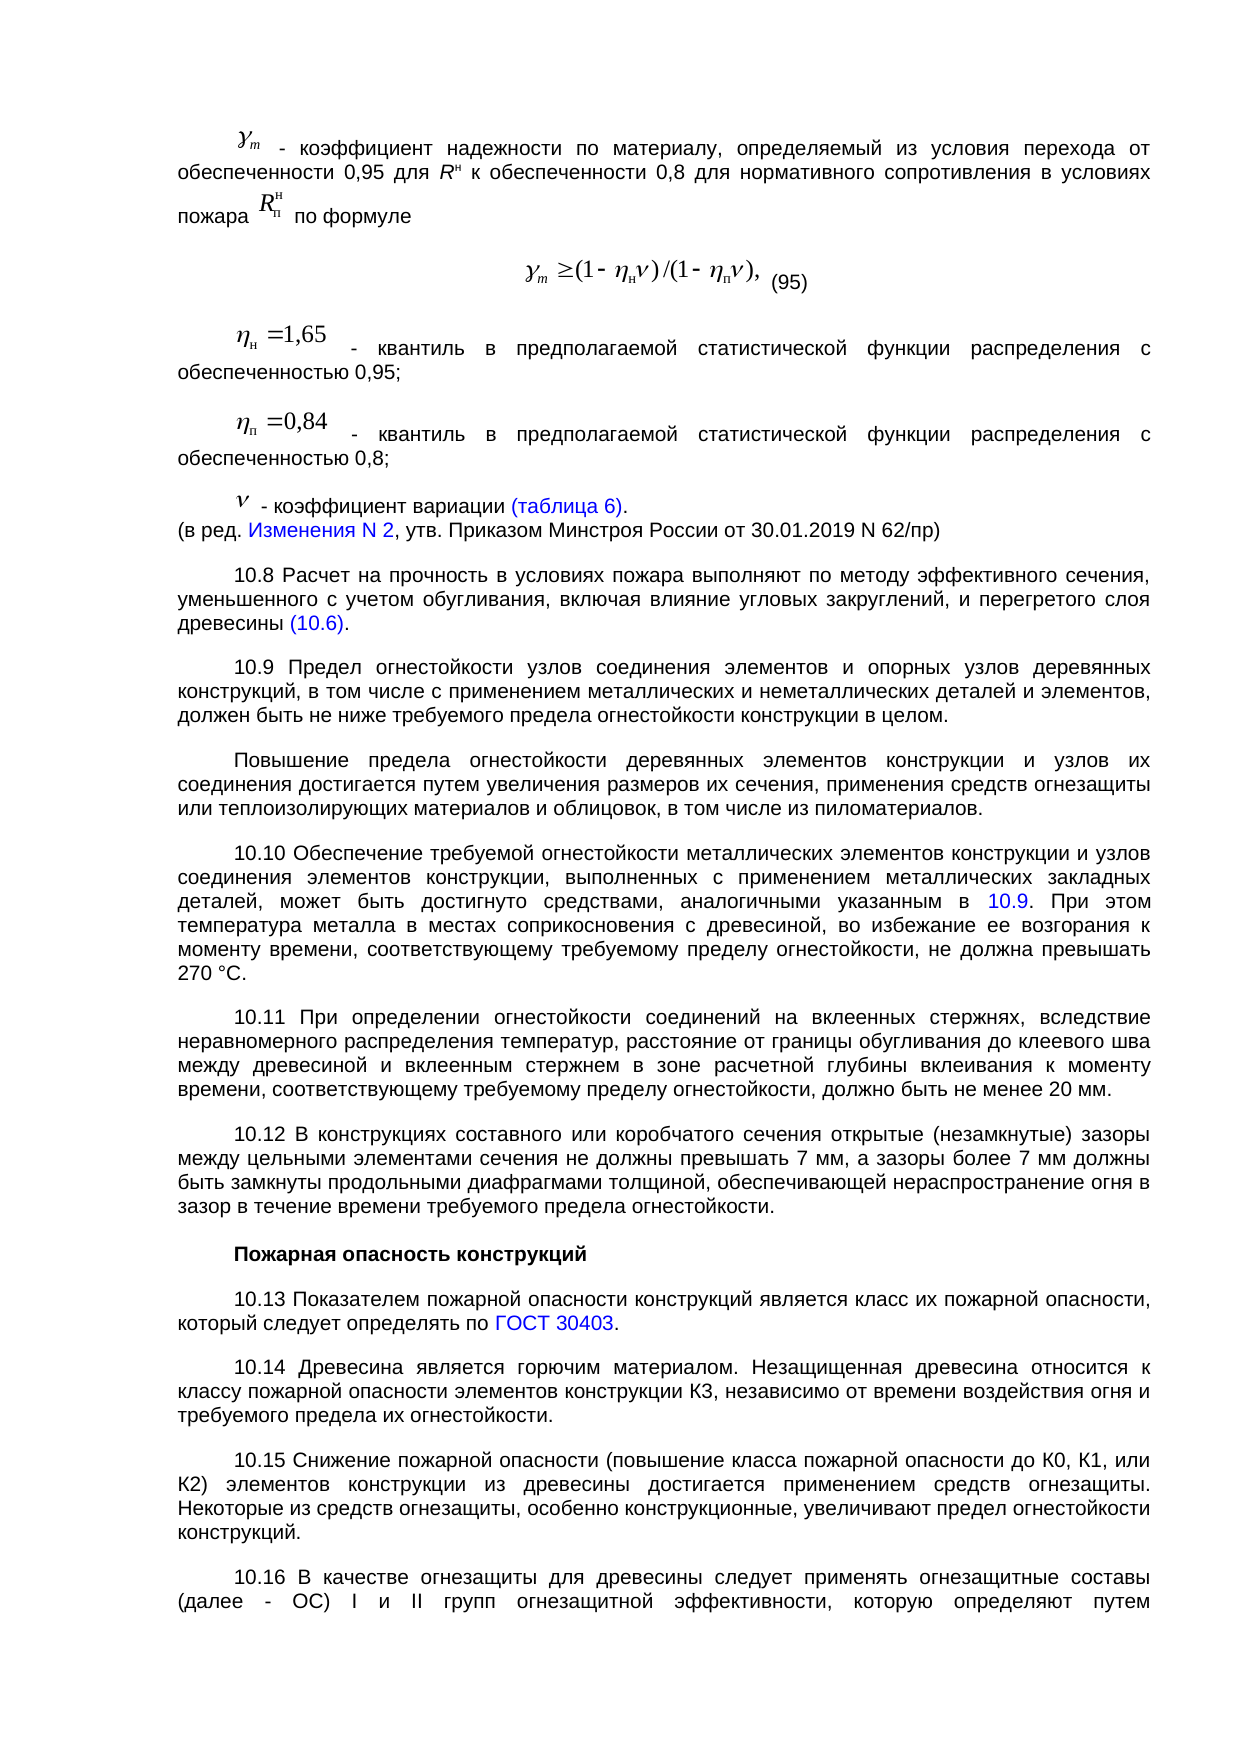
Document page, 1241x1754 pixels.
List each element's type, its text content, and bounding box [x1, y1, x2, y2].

text - коэффициент надежности по материалу, определяемый из условия перехода от обеспеченности 0,95 для Rн к обеспеченности 0,8 для нормативного сопротивления в условиях пожара по формуле [177, 118, 1152, 228]
text 10.12 В конструкциях составного или коробчатого сечения открытые (незамкнутые) зазоры между цельными элементами сечения не должны превышать 7 мм, а зазоры более 7 мм должны быть замкнуты продольными диафрагмами толщиной, обеспечивающей нераспространение огня в зазор в течение времени требуемого предела огнестойкости. [177, 1122, 1152, 1218]
text 10.13 Показателем пожарной опасности конструкций является класс их пожарной опасности, который следует определять по ГОСТ 30403. [177, 1286, 1152, 1334]
text 10.11 При определении огнестойкости соединений на вклеенных стержнях, вследствие неравномерного распределения температур, расстояние от границы обугливания до клеевого шва между древесиной и вклеенным стержнем в зоне расчетной глубины вклеивания к моменту времени, соответствующему требуемому пределу огнестойкости, должно быть не менее 20 мм. [177, 1005, 1152, 1101]
text - квантиль в предполагаемой статистической функции распределения с обеспеченностью 0,8; [177, 404, 1152, 470]
title Пожарная опасность конструкций [177, 1242, 1152, 1266]
text 10.10 Обеспечение требуемой огнестойкости металлических элементов конструкции и узлов соединения элементов конструкции, выполненных с применением металлических закладных деталей, может быть достигнуто средствами, аналогичными указанным в 10.9. При этом температура металла в местах соприкосновения с древесиной, во избежание ее возгорания к моменту времени, соответствующему требуемому пределу огнестойкости, не должна превышать 270 °C. [177, 841, 1152, 984]
text Повышение предела огнестойкости деревянных элементов конструкции и узлов их соединения достигается путем увеличения размеров их сечения, применения средств огнезащиты или теплоизолирующих материалов и облицовок, в том числе из пиломатериалов. [177, 748, 1152, 820]
text (в ред. Изменения N 2, утв. Приказом Минстроя России от 30.01.2019 N 62/пр) [177, 518, 1152, 542]
text 10.8 Расчет на прочность в условиях пожара выполняют по методу эффективного сечения, уменьшенного с учетом обугливания, включая влияние угловых закруглений, и перегретого слоя древесины (10.6). [177, 562, 1152, 634]
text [177, 1564, 1152, 1612]
text - коэффициент вариации (таблица 6). [177, 491, 1152, 518]
text 10.15 Снижение пожарной опасности (повышение класса пожарной опасности до К0, К1, или К2) элементов конструкции из древесины достигается применением средств огнезащиты. Некоторые из средств огнезащиты, особенно конструкционные, увеличивают предел огнестойкости конструкций. [177, 1448, 1152, 1544]
text 10.9 Предел огнестойкости узлов соединения элементов и опорных узлов деревянных конструкций, в том числе с применением металлических и неметаллических деталей и элементов, должен быть не ниже требуемого предела огнестойкости конструкции в целом. [177, 655, 1152, 727]
text - квантиль в предполагаемой статистической функции распределения с обеспеченностью 0,95; [177, 318, 1152, 383]
text 10.14 Древесина является горючим материалом. Незащищенная древесина относится к классу пожарной опасности элементов конструкции К3, независимо от времени воздействия огня и требуемого предела их огнестойкости. [177, 1355, 1152, 1427]
text (95) [177, 252, 1152, 294]
